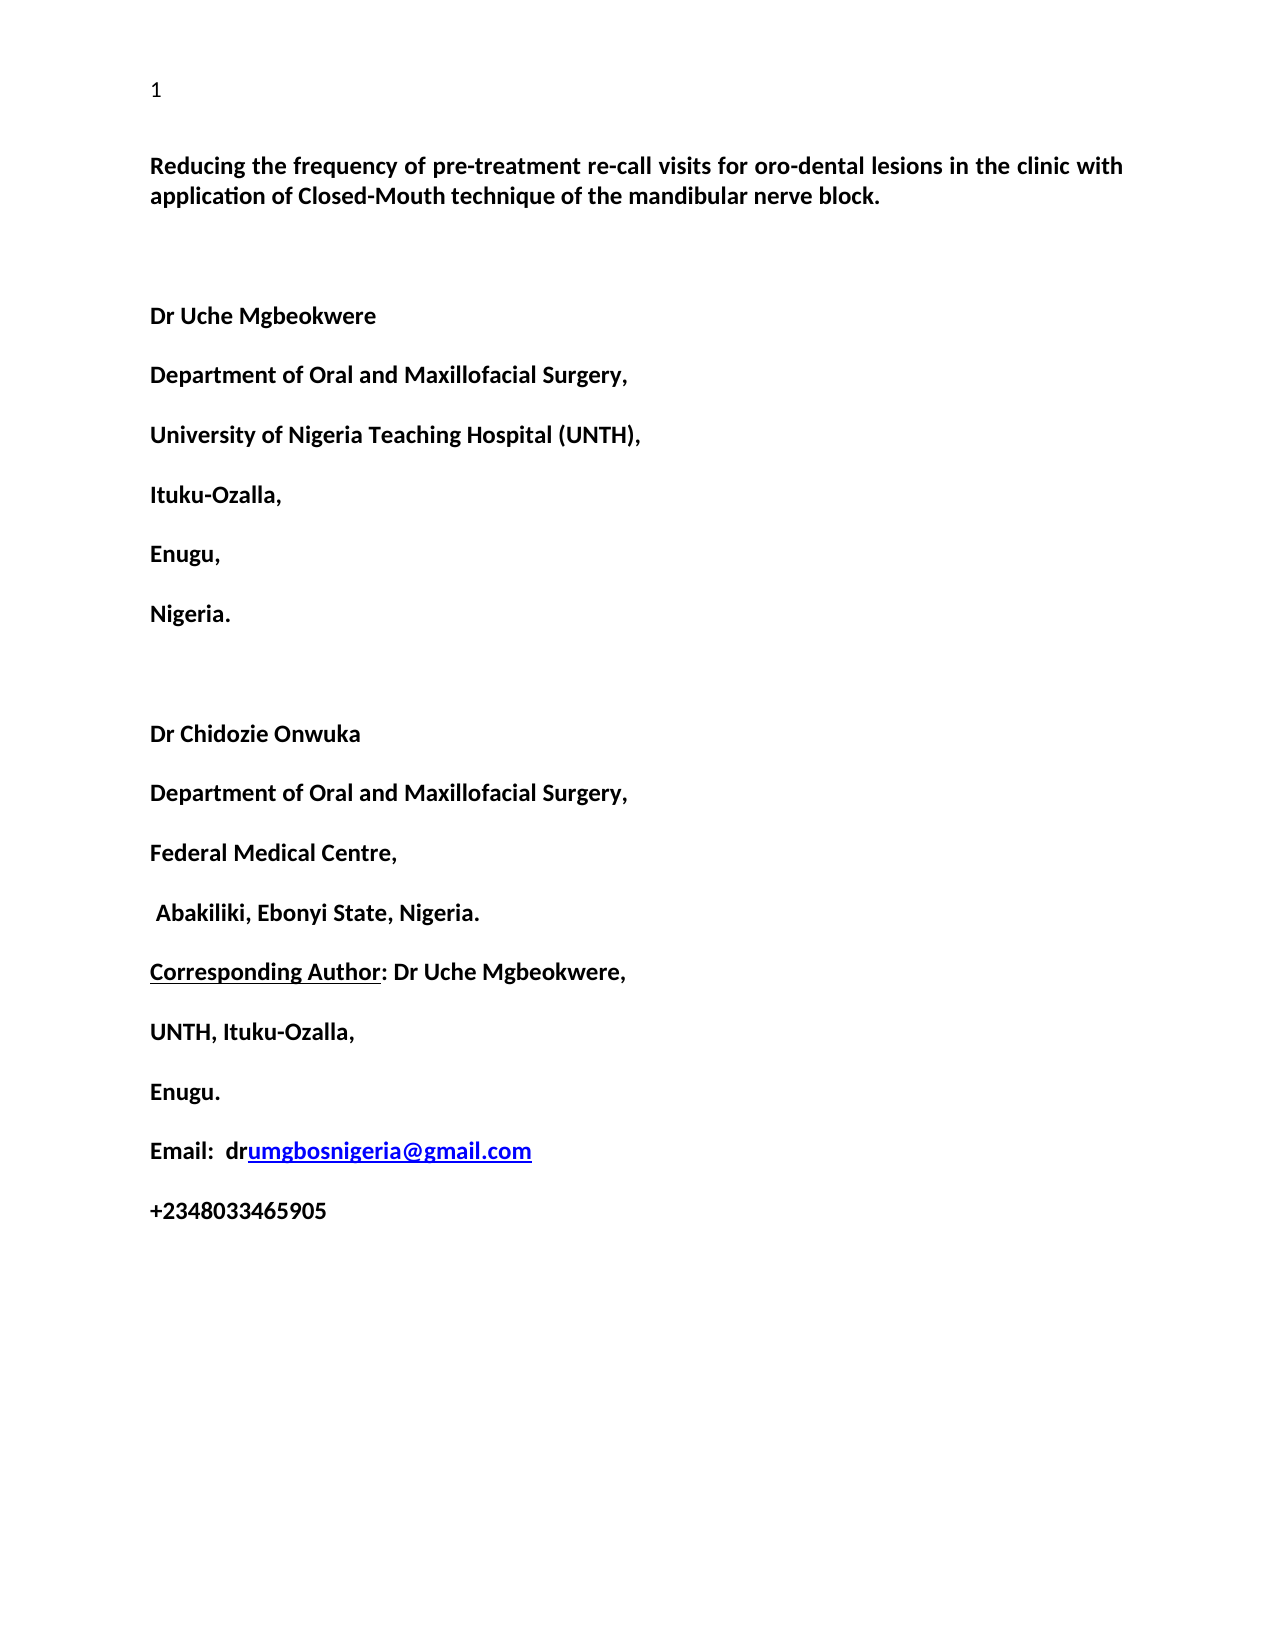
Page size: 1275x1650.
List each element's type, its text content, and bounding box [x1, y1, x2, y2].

text Reducing the frequency of pre-treatment re-call visits for oro-dental lesions in the clinic with application of Closed-Mouth technique of the mandibular nerve block. [150, 150, 1125, 211]
text Enugu. [150, 1076, 1125, 1106]
text Abakiliki, Ebonyi State, Nigeria. [150, 897, 1125, 927]
text Department of Oral and Maxillofacial Surgery, [150, 359, 1125, 390]
text Dr Uche Mgbeokwere [150, 300, 1125, 330]
text Federal Medical Centre, [150, 837, 1125, 868]
text Corresponding Author: Dr Uche Mgbeokwere, [150, 956, 1125, 987]
text Email: drumgbosnigeria@gmail.com [150, 1136, 1125, 1166]
text +2348033465905 [150, 1195, 1125, 1226]
text Ituku-Ozalla, [150, 479, 1125, 509]
text Department of Oral and Maxillofacial Surgery, [150, 777, 1125, 808]
text Enugu, [150, 539, 1125, 569]
text University of Nigeria Teaching Hospital (UNTH), [150, 419, 1125, 450]
text UNTH, Ituku-Ozalla, [150, 1016, 1125, 1047]
text Nigeria. [150, 598, 1125, 629]
text Dr Chidozie Onwuka [150, 718, 1125, 748]
